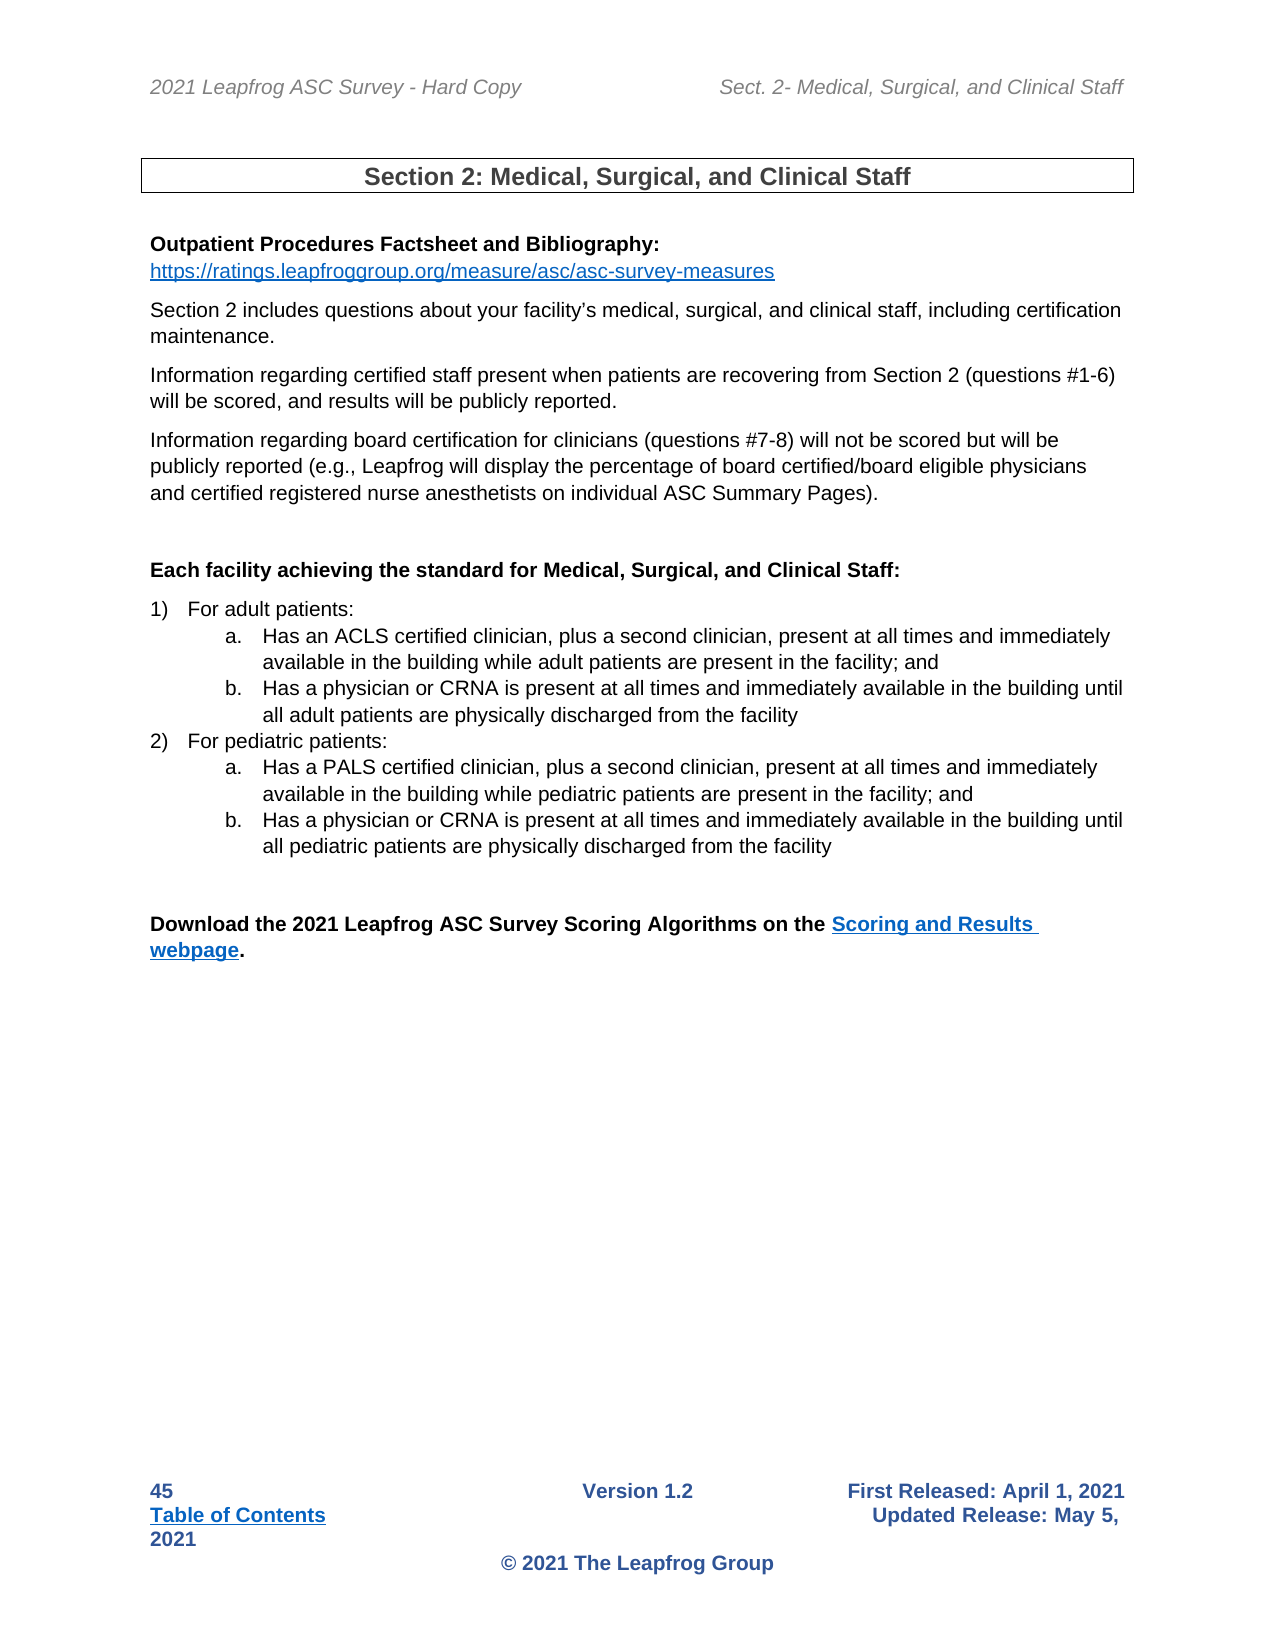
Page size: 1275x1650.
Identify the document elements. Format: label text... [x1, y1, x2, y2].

text Information regarding certified staff present when patients are recovering from Section 2 (questions #1-6) will be scored, and results will be publicly reported. [150, 363, 1125, 413]
text Information regarding board certification for clinicians (questions #7-8) will not be scored but will be publicly reported (e.g., Leapfrog will display the percentage of board certified/board eligible physicians and certified registered nurse anesthetists on individual ASC Summary Pages). [150, 428, 1125, 504]
subtitle Section 2: Medical, Surgical, and Clinical Staff [142, 159, 1133, 192]
text Each facility achieving the standard for Medical, Surgical, and Clinical Staff: [150, 558, 1125, 582]
list Has a physician or CRNA is present at all times and immediately available in the building until all adult patients are physically discharged from the facility [225, 676, 1125, 726]
list For pediatric patients: [150, 729, 1125, 753]
text Outpatient Procedures Factsheet and Bibliography: https://ratings.leapfroggroup.org/measure/asc/asc-survey-measures [150, 232, 1125, 282]
text Section 2 includes questions about your facility’s medical, surgical, and clinical staff, including certification maintenance. [150, 297, 1125, 348]
list Has an ACLS certified clinician, plus a second clinician, present at all times and immediately available in the building while adult patients are present in the facility; and [225, 623, 1125, 674]
text Download the 2021 Leapfrog ASC Survey Scoring Algorithms on the Scoring and Results webpage. [150, 912, 1125, 962]
list Has a physician or CRNA is present at all times and immediately available in the building until all pediatric patients are physically discharged from the facility [225, 808, 1125, 858]
list For adult patients: [150, 597, 1125, 621]
list Has a PALS certified clinician, plus a second clinician, present at all times and immediately available in the building while pediatric patients are present in the facility; and [225, 755, 1125, 806]
